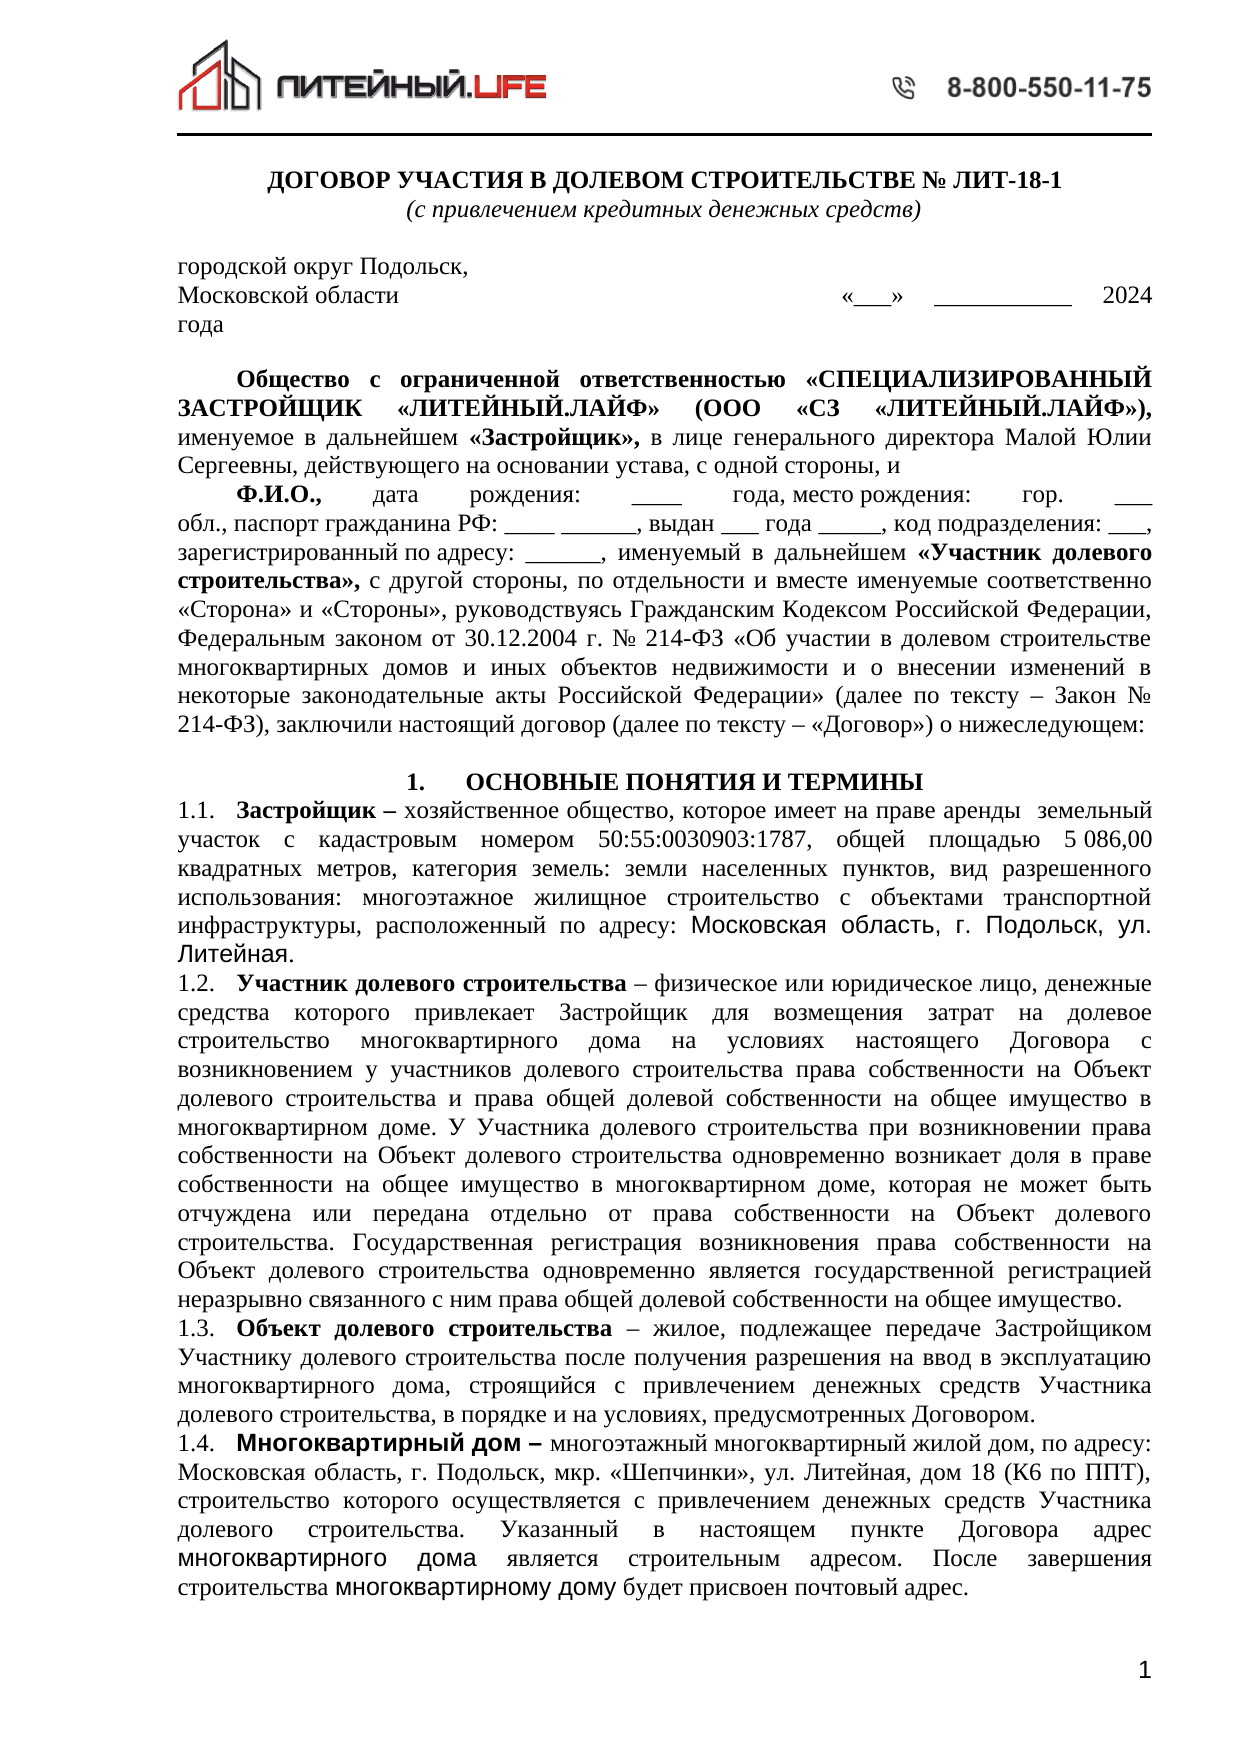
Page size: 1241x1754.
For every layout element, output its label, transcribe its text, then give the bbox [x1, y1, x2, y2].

list Застройщик – хозяйственное общество, которое имеет на праве аренды земельный участок с кадастровым номером 50:55:0030903:1787, общей площадью 5 086,00 квадратных метров, категория земель: земли населенных пунктов, вид разрешенного использования: многоэтажное жилищное строительство с объектами транспортной инфраструктуры, расположенный по адресу: Московская область, г. Подольск, ул. Литейная. [177, 795, 1152, 968]
text городской округ Подольск, [177, 251, 1152, 280]
list ОСНОВНЫЕ ПОНЯТИЯ И ТЕРМИНЫ [177, 767, 1152, 795]
text Общество с ограниченной ответственностью «СПЕЦИАЛИЗИРОВАННЫЙ ЗАСТРОЙЩИК «ЛИТЕЙНЫЙ.ЛАЙФ» (ООО «СЗ «ЛИТЕЙНЫЙ.ЛАЙФ»), именуемое в дальнейшем «Застройщик», в лице генерального директора Малой Юлии Сергеевны, действующего на основании устава, с одной стороны, и [177, 364, 1152, 479]
picture [892, 76, 1152, 100]
text Ф.И.О., дата рождения: ____ года, место рождения: гор. ___ обл., паспорт гражданина РФ: ____ ______, выдан ___ года _____, код подразделения: ___, зарегистрированный по адресу: ______, именуемый в дальнейшем «Участник долевого строительства», с другой стороны, по отдельности и вместе именуемые соответственно «Сторона» и «Стороны», руководствуясь Гражданским Кодексом Российской Федерации, Федеральным законом от 30.12.2004 г. № 214-ФЗ «Об участии в долевом строительстве многоквартирных домов и иных объектов недвижимости и о внесении изменений в некоторые законодательные акты Российской Федерации» (далее по тексту – Закон № 214-ФЗ), заключили настоящий договор (далее по тексту – «Договор») о нижеследующем: [177, 479, 1152, 738]
text (с привлечением кредитных денежных средств) [177, 194, 1152, 223]
text ДОГОВОР УЧАСТИЯ В ДОЛЕВОМ СТРОИТЕЛЬСТВЕ № ЛИТ-18-1 [177, 165, 1152, 194]
list Многоквартирный дом – многоэтажный многоквартирный жилой дом, по адресу: Московская область, г. Подольск, мкр. «Шепчинки», ул. Литейная, дом 18 (К6 по ППТ), строительство которого осуществляется с привлечением денежных средств Участника долевого строительства. Указанный в настоящем пункте Договора адрес многоквартирного дома является строительным адресом. После завершения строительства многоквартирному дому будет присвоен почтовый адрес. [177, 1428, 1152, 1601]
list Объект долевого строительства – жилое, подлежащее передаче Застройщиком Участнику долевого строительства после получения разрешения на ввод в эксплуатацию многоквартирного дома, строящийся с привлечением денежных средств Участника долевого строительства, в порядке и на условиях, предусмотренных Договором. [177, 1313, 1152, 1428]
picture [177, 39, 547, 112]
list Участник долевого строительства – физическое или юридическое лицо, денежные средства которого привлекает Застройщик для возмещения затрат на долевое строительство многоквартирного дома на условиях настоящего Договора с возникновением у участников долевого строительства права собственности на Объект долевого строительства и права общей долевой собственности на общее имущество в многоквартирном доме. У Участника долевого строительства при возникновении права собственности на Объект долевого строительства одновременно возникает доля в праве собственности на общее имущество в многоквартирном доме, которая не может быть отчуждена или передана отдельно от права собственности на Объект долевого строительства. Государственная регистрация возникновения права собственности на Объект долевого строительства одновременно является государственной регистрацией неразрывно связанного с ним права общей долевой собственности на общее имущество. [177, 968, 1152, 1313]
text Московской области «___» ___________ 2024 года [177, 280, 1152, 338]
